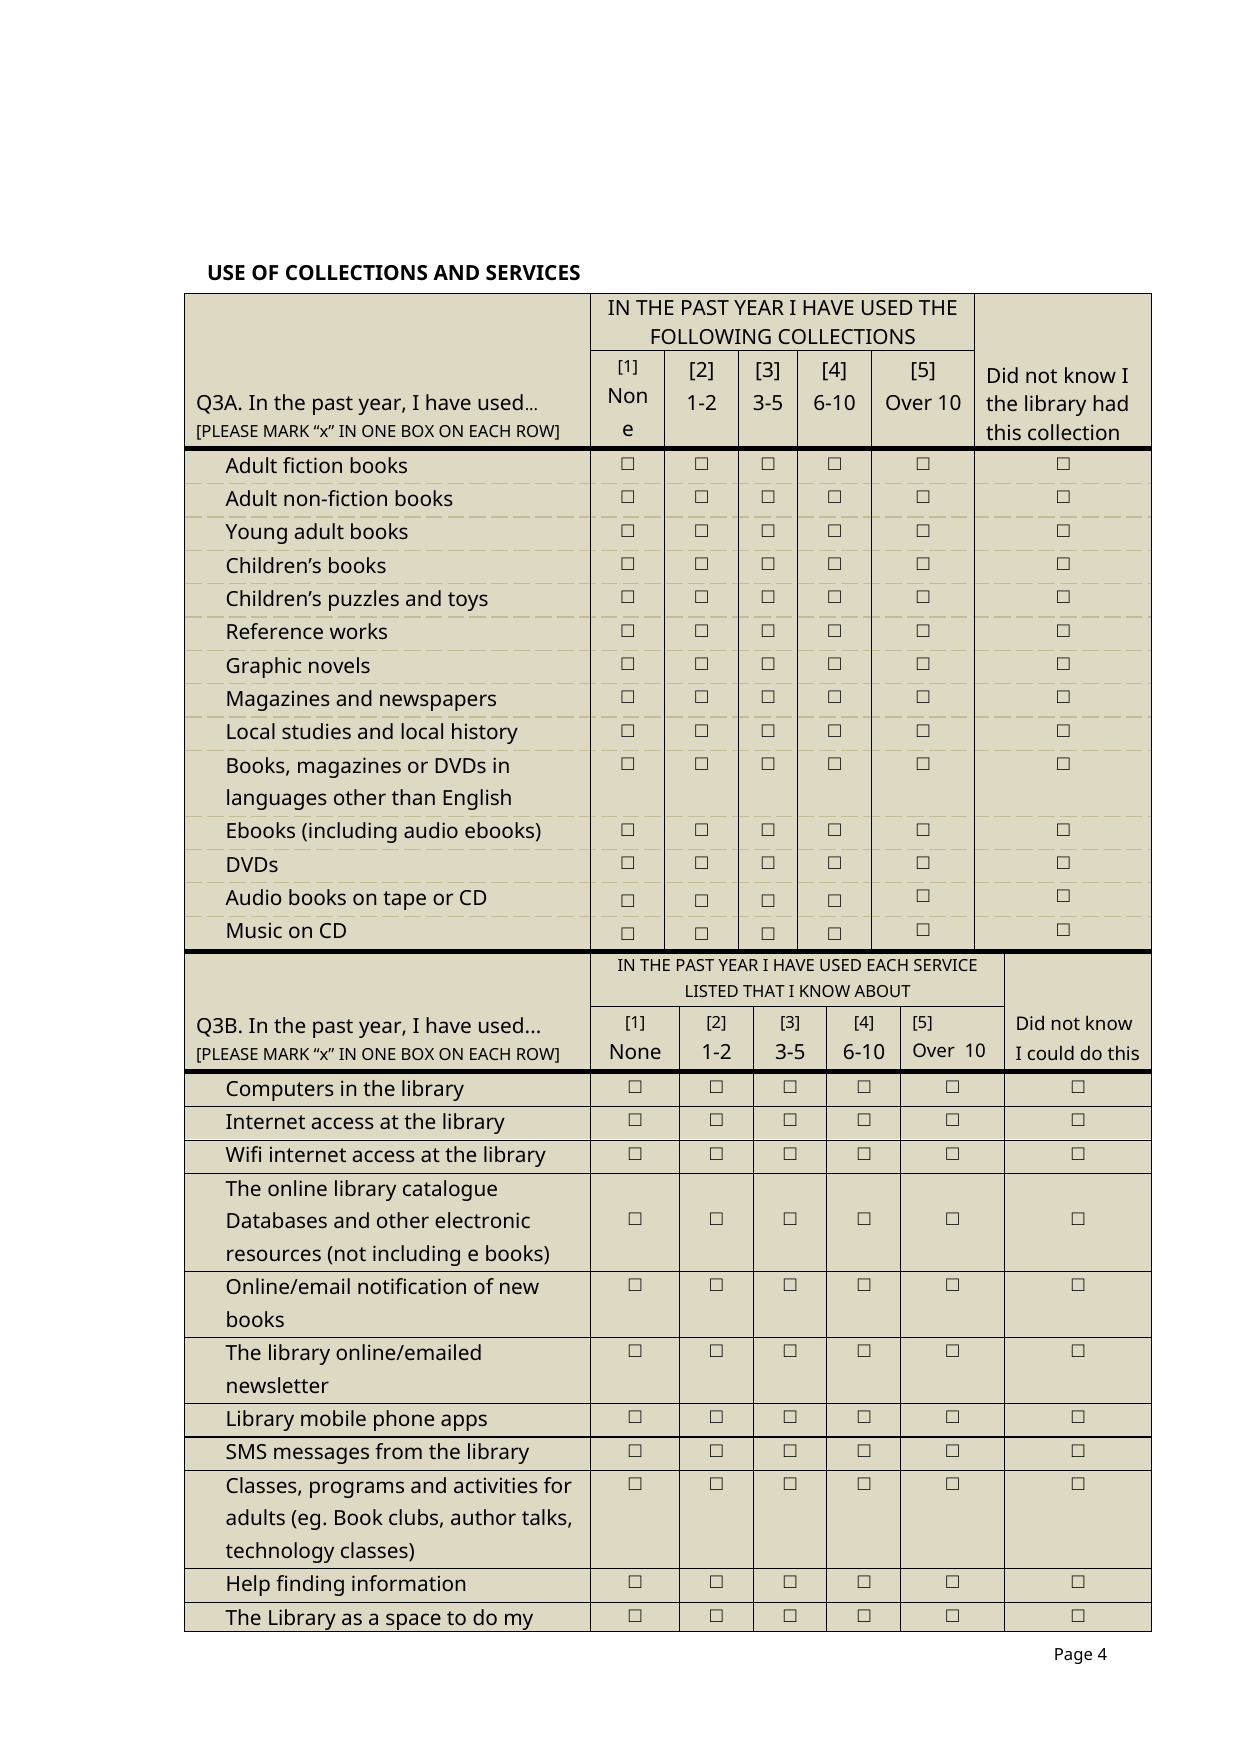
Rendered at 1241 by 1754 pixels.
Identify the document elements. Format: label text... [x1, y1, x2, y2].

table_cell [185, 1603, 590, 1631]
table_cell □ [754, 1404, 826, 1436]
table_cell □ [665, 816, 738, 849]
table_cell □ [591, 451, 664, 483]
table_cell □ [591, 1272, 679, 1337]
table_cell □ [665, 451, 738, 483]
table_cell IN THE PAST YEAR I HAVE USED EACH SERVICE LISTED THAT I KNOW ABOUT [591, 954, 1004, 1006]
table_cell Audio books on tape or CD [185, 882, 590, 916]
table_cell □ [901, 1206, 1004, 1271]
table_cell □ [901, 1603, 1004, 1631]
table_cell Books, magazines or DVDs in languages other than English [185, 750, 590, 816]
table_cell □ [680, 1438, 753, 1470]
table_cell □ [901, 1272, 1004, 1337]
table_cell □ [901, 1338, 1004, 1403]
table_cell □ [872, 516, 974, 550]
table_cell [3] 3-5 [754, 1007, 826, 1069]
table_cell [591, 1174, 679, 1206]
table_cell The library online/emailed newsletter [185, 1338, 590, 1403]
table_cell □ [739, 483, 797, 516]
table_cell □ [798, 716, 871, 750]
table_cell □ [1005, 1438, 1151, 1470]
table_header IN THE PAST YEAR I HAVE USED THE FOLLOWING COLLECTIONS [591, 294, 974, 350]
table_cell □ [665, 916, 738, 949]
table_cell Ebooks (including audio ebooks) [185, 816, 590, 849]
table_cell □ [1005, 1569, 1151, 1602]
table_cell Graphic novels [185, 650, 590, 683]
table_cell □ [975, 483, 1151, 516]
text USE OF COLLECTIONS AND SERVICES [207, 258, 1063, 286]
table_cell □ [975, 882, 1151, 916]
table_cell □ [1005, 1603, 1151, 1631]
table_cell □ [591, 1438, 679, 1470]
table_cell □ [872, 550, 974, 583]
table_cell [4] 6-10 [798, 351, 871, 446]
table_cell Library mobile phone apps [185, 1404, 590, 1436]
table_cell □ [798, 750, 871, 816]
table_cell □ [754, 1107, 826, 1139]
table_cell The online library catalogue [185, 1174, 590, 1206]
table_cell [2] 1-2 [680, 1007, 753, 1069]
table_cell □ [591, 1338, 679, 1403]
table_cell □ [872, 750, 974, 816]
table_cell □ [798, 516, 871, 550]
table_cell Adult fiction books [185, 451, 590, 483]
table_cell □ [739, 650, 797, 683]
table_cell □ [665, 650, 738, 683]
table_cell □ [680, 1338, 753, 1403]
table_cell □ [665, 882, 738, 916]
table_cell □ [975, 451, 1151, 483]
table_cell □ [591, 1471, 679, 1568]
table_cell [680, 1174, 753, 1206]
table_cell □ [975, 650, 1151, 683]
table_cell □ [798, 451, 871, 483]
table_cell □ [591, 1074, 679, 1106]
table_cell □ [591, 1107, 679, 1139]
table_cell □ [739, 550, 797, 583]
table_cell □ [798, 550, 871, 583]
table_cell □ [827, 1074, 900, 1106]
table_cell □ [901, 1074, 1004, 1106]
table_cell Children’s books [185, 550, 590, 583]
table_cell □ [1005, 1107, 1151, 1139]
table_cell □ [901, 1141, 1004, 1173]
table_cell [1] None [591, 351, 664, 446]
table_cell SMS messages from the library [185, 1438, 590, 1470]
table_cell □ [754, 1141, 826, 1173]
table_cell [5] Over 10 [901, 1007, 1004, 1069]
table_cell □ [591, 583, 664, 616]
table_cell □ [798, 583, 871, 616]
table_cell □ [827, 1107, 900, 1139]
table_cell □ [827, 1404, 900, 1436]
table_cell □ [591, 683, 664, 716]
table_cell □ [680, 1074, 753, 1106]
table_cell □ [739, 583, 797, 616]
table_cell [754, 1174, 826, 1206]
table_cell □ [591, 916, 664, 949]
table_cell □ [1005, 1404, 1151, 1436]
table_cell □ [827, 1338, 900, 1403]
table_cell Adult non-fiction books [185, 483, 590, 516]
table_cell □ [872, 451, 974, 483]
table_cell □ [591, 849, 664, 882]
table_cell Help finding information [185, 1569, 590, 1602]
table_cell □ [827, 1206, 900, 1271]
table_cell □ [975, 583, 1151, 616]
table_cell □ [827, 1272, 900, 1337]
table_cell □ [975, 716, 1151, 750]
table_cell □ [975, 683, 1151, 716]
table_cell □ [798, 849, 871, 882]
table_cell Young adult books [185, 516, 590, 550]
table_cell □ [1005, 1471, 1151, 1568]
table_cell □ [665, 583, 738, 616]
table_cell Local studies and local history [185, 716, 590, 750]
table_cell [827, 1174, 900, 1206]
table_cell □ [975, 516, 1151, 550]
table_cell □ [754, 1471, 826, 1568]
table_cell □ [901, 1107, 1004, 1139]
table_cell □ [739, 451, 797, 483]
table_cell □ [665, 716, 738, 750]
table_cell □ [591, 1206, 679, 1271]
table_cell □ [1005, 1338, 1151, 1403]
table_cell □ [591, 882, 664, 916]
table_cell □ [680, 1107, 753, 1139]
table_cell □ [872, 816, 974, 849]
table_cell □ [872, 716, 974, 750]
table_cell □ [798, 916, 871, 949]
table_cell □ [665, 550, 738, 583]
table_cell Online/email notification of new books [185, 1272, 590, 1337]
table_cell □ [872, 683, 974, 716]
table_cell □ [739, 516, 797, 550]
table_cell Children’s puzzles and toys [185, 583, 590, 616]
table_cell □ [665, 849, 738, 882]
table_cell [3] 3-5 [739, 351, 797, 446]
table_cell Q3B. In the past year, I have used... [PLEASE MARK “x” IN ONE BOX ON EACH ROW] [185, 954, 590, 1069]
table_cell □ [798, 650, 871, 683]
table_cell [4] 6-10 [827, 1007, 900, 1069]
table_cell □ [872, 483, 974, 516]
table_cell □ [591, 516, 664, 550]
table_cell Databases and other electronic resources (not including e books) [185, 1206, 590, 1271]
table_cell □ [798, 683, 871, 716]
table_cell □ [680, 1569, 753, 1602]
table_cell □ [591, 716, 664, 750]
table_cell □ [680, 1471, 753, 1568]
table_cell □ [754, 1603, 826, 1631]
table_cell □ [739, 716, 797, 750]
table_cell □ [872, 583, 974, 616]
table_cell [2] 1-2 [665, 351, 738, 446]
table_cell Music on CD [185, 916, 590, 949]
table_cell □ [665, 750, 738, 816]
table_cell □ [591, 816, 664, 849]
table_cell [5] Over 10 [872, 351, 974, 446]
table_cell □ [1005, 1141, 1151, 1173]
table_cell □ [901, 1569, 1004, 1602]
table_cell □ [739, 816, 797, 849]
table_cell □ [827, 1569, 900, 1602]
table_cell □ [827, 1438, 900, 1470]
table_cell □ [591, 1404, 679, 1436]
table_cell □ [665, 683, 738, 716]
table_cell □ [798, 882, 871, 916]
table_cell [1005, 1174, 1151, 1206]
table_cell □ [739, 849, 797, 882]
table_cell □ [975, 849, 1151, 882]
table_cell □ [665, 483, 738, 516]
table_cell □ [827, 1141, 900, 1173]
table_cell □ [680, 1206, 753, 1271]
table_cell □ [754, 1438, 826, 1470]
table_cell □ [975, 916, 1151, 949]
table_cell □ [1005, 1206, 1151, 1271]
table_cell □ [680, 1404, 753, 1436]
table_cell □ [680, 1272, 753, 1337]
table_cell Did not know I could do this [1005, 954, 1151, 1069]
table_cell □ [975, 550, 1151, 583]
table_cell □ [872, 849, 974, 882]
table_cell □ [591, 1603, 679, 1631]
table_header Q3A. In the past year, I have used...[PLEASE MARK “x” IN ONE BOX ON EACH ROW] [185, 294, 590, 446]
table_cell □ [754, 1206, 826, 1271]
table_cell □ [827, 1471, 900, 1568]
table_cell [901, 1174, 1004, 1206]
table_cell □ [739, 683, 797, 716]
table_cell □ [1005, 1272, 1151, 1337]
table_cell Magazines and newspapers [185, 683, 590, 716]
table_cell □ [591, 1141, 679, 1173]
table_header Did not know I the library had this collection [975, 294, 1151, 446]
table_cell □ [739, 616, 797, 650]
table_cell □ [901, 1404, 1004, 1436]
table_cell □ [739, 916, 797, 949]
table_cell □ [872, 882, 974, 916]
table_cell DVDs [185, 849, 590, 882]
table_cell □ [739, 882, 797, 916]
table_cell □ [798, 816, 871, 849]
table_cell □ [901, 1438, 1004, 1470]
table_cell □ [872, 616, 974, 650]
table_cell □ [754, 1338, 826, 1403]
table_cell □ [591, 750, 664, 816]
table_cell □ [739, 750, 797, 816]
table_cell □ [827, 1603, 900, 1631]
table_cell □ [591, 483, 664, 516]
table_cell □ [665, 516, 738, 550]
table_cell Classes, programs and activities for adults (eg. Book clubs, author talks, technology classes) [185, 1471, 590, 1568]
table_cell □ [1005, 1074, 1151, 1106]
table_cell Reference works [185, 616, 590, 650]
table_cell □ [591, 650, 664, 683]
table_cell □ [872, 916, 974, 949]
table_cell □ [754, 1569, 826, 1602]
table_cell □ [591, 550, 664, 583]
table_cell □ [975, 616, 1151, 650]
table_cell □ [901, 1471, 1004, 1568]
table_cell □ [798, 483, 871, 516]
table_cell □ [680, 1141, 753, 1173]
table_cell □ [591, 616, 664, 650]
table_cell □ [665, 616, 738, 650]
table_cell Internet access at the library [185, 1107, 590, 1139]
table_cell Wifi internet access at the library [185, 1141, 590, 1173]
table_cell □ [754, 1272, 826, 1337]
table_cell [1] None [591, 1007, 679, 1069]
table_cell □ [680, 1603, 753, 1631]
table_cell Computers in the library [185, 1074, 590, 1106]
table_cell □ [798, 616, 871, 650]
table_cell □ [975, 816, 1151, 849]
table_cell □ [975, 750, 1151, 816]
table_cell □ [872, 650, 974, 683]
table_cell □ [591, 1569, 679, 1602]
table_cell □ [754, 1074, 826, 1106]
